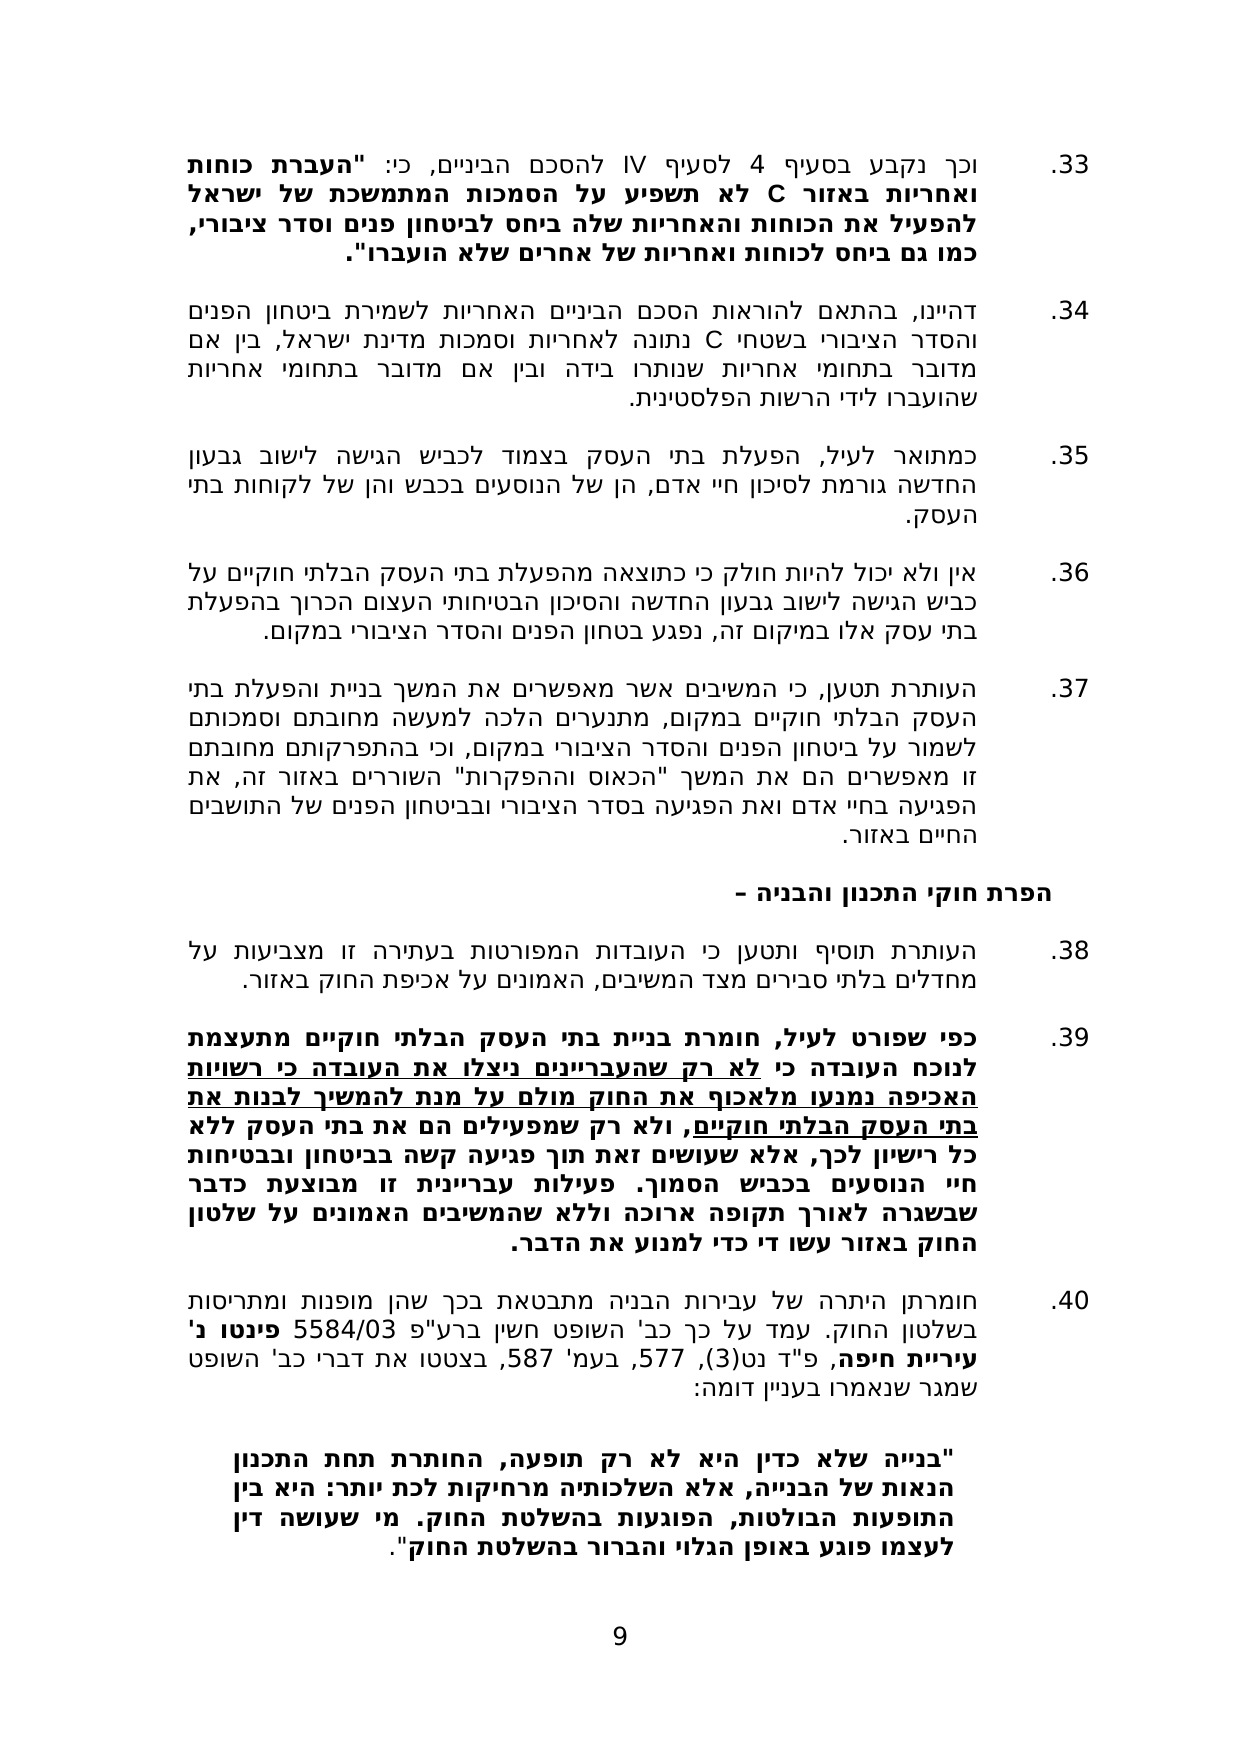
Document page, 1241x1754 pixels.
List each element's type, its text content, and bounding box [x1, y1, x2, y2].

list העותרת תוסיף ותטען כי העובדות המפורטות בעתירה זו מצביעות על מחדלים בלתי סבירים מצד המשיבים, האמונים על אכיפת החוק באזור. [187, 936, 1050, 994]
text הפרת חוקי התכנון והבניה – [187, 878, 1053, 907]
list דהיינו, בהתאם להוראות הסכם הביניים האחריות לשמירת ביטחון הפנים והסדר הציבורי בשטחי C נתונה לאחריות וסמכות מדינת ישראל, בין אם מדובר בתחומי אחריות שנותרו בידה ובין אם מדובר בתחומי אחריות שהועברו לידי הרשות הפלסטינית. [187, 296, 1050, 413]
list כפי שפורט לעיל, חומרת בניית בתי העסק הבלתי חוקיים מתעצמת לנוכח העובדה כי לא רק שהעבריינים ניצלו את העובדה כי רשויות האכיפה נמנעו מלאכוף את החוק מולם על מנת להמשיך לבנות את בתי העסק הבלתי חוקיים, ולא רק שמפעילים הם את בתי העסק ללא כל רישיון לכך, אלא שעושים זאת תוך פגיעה קשה בביטחון ובבטיחות חיי הנוסעים בכביש הסמוך. פעילות עבריינית זו מבוצעת כדבר שבשגרה לאורך תקופה ארוכה וללא שהמשיבים האמונים על שלטון החוק באזור עשו די כדי למנוע את הדבר. [187, 1023, 1050, 1257]
list העותרת תטען, כי המשיבים אשר מאפשרים את המשך בניית והפעלת בתי העסק הבלתי חוקיים במקום, מתנערים הלכה למעשה מחובתם וסמכותם לשמור על ביטחון הפנים והסדר הציבורי במקום, וכי בהתפרקותם מחובתם זו מאפשרים הם את המשך "הכאוס וההפקרות" השוררים באזור זה, את הפגיעה בחיי אדם ואת הפגיעה בסדר הציבורי ובביטחון הפנים של התושבים החיים באזור. [187, 674, 1050, 849]
list חומרתן היתרה של עבירות הבניה מתבטאת בכך שהן מופנות ומתריסות בשלטון החוק. עמד על כך כב' השופט חשין ברע"פ 5584/03 פינטו נ' עיריית חיפה, פ"ד נט(3), 577, בעמ' 587, בצטטו את דברי כב' השופט שמגר שנאמרו בעניין דומה: [187, 1286, 1050, 1403]
list אין ולא יכול להיות חולק כי כתוצאה מהפעלת בתי העסק הבלתי חוקיים על כביש הגישה לישוב גבעון החדשה והסיכון הבטיחותי העצום הכרוך בהפעלת בתי עסק אלו במיקום זה, נפגע בטחון הפנים והסדר הציבורי במקום. [187, 558, 1050, 646]
text "בנייה שלא כדין היא לא רק תופעה, החותרת תחת התכנון הנאות של הבנייה, אלא השלכותיה מרחיקות לכת יותר: היא בין התופעות הבולטות, הפוגעות בהשלטת החוק. מי שעושה דין לעצמו פוגע באופן הגלוי והברור בהשלטת החוק". [232, 1444, 955, 1561]
list כמתואר לעיל, הפעלת בתי העסק בצמוד לכביש הגישה לישוב גבעון החדשה גורמת לסיכון חיי אדם, הן של הנוסעים בכבש והן של לקוחות בתי העסק. [187, 441, 1050, 529]
list וכך נקבע בסעיף 4 לסעיף IV להסכם הביניים, כי: "העברת כוחות ואחריות באזור C לא תשפיע על הסמכות המתמשכת של ישראל להפעיל את הכוחות והאחריות שלה ביחס לביטחון פנים וסדר ציבורי, כמו גם ביחס לכוחות ואחריות של אחרים שלא הועברו". [187, 150, 1050, 267]
